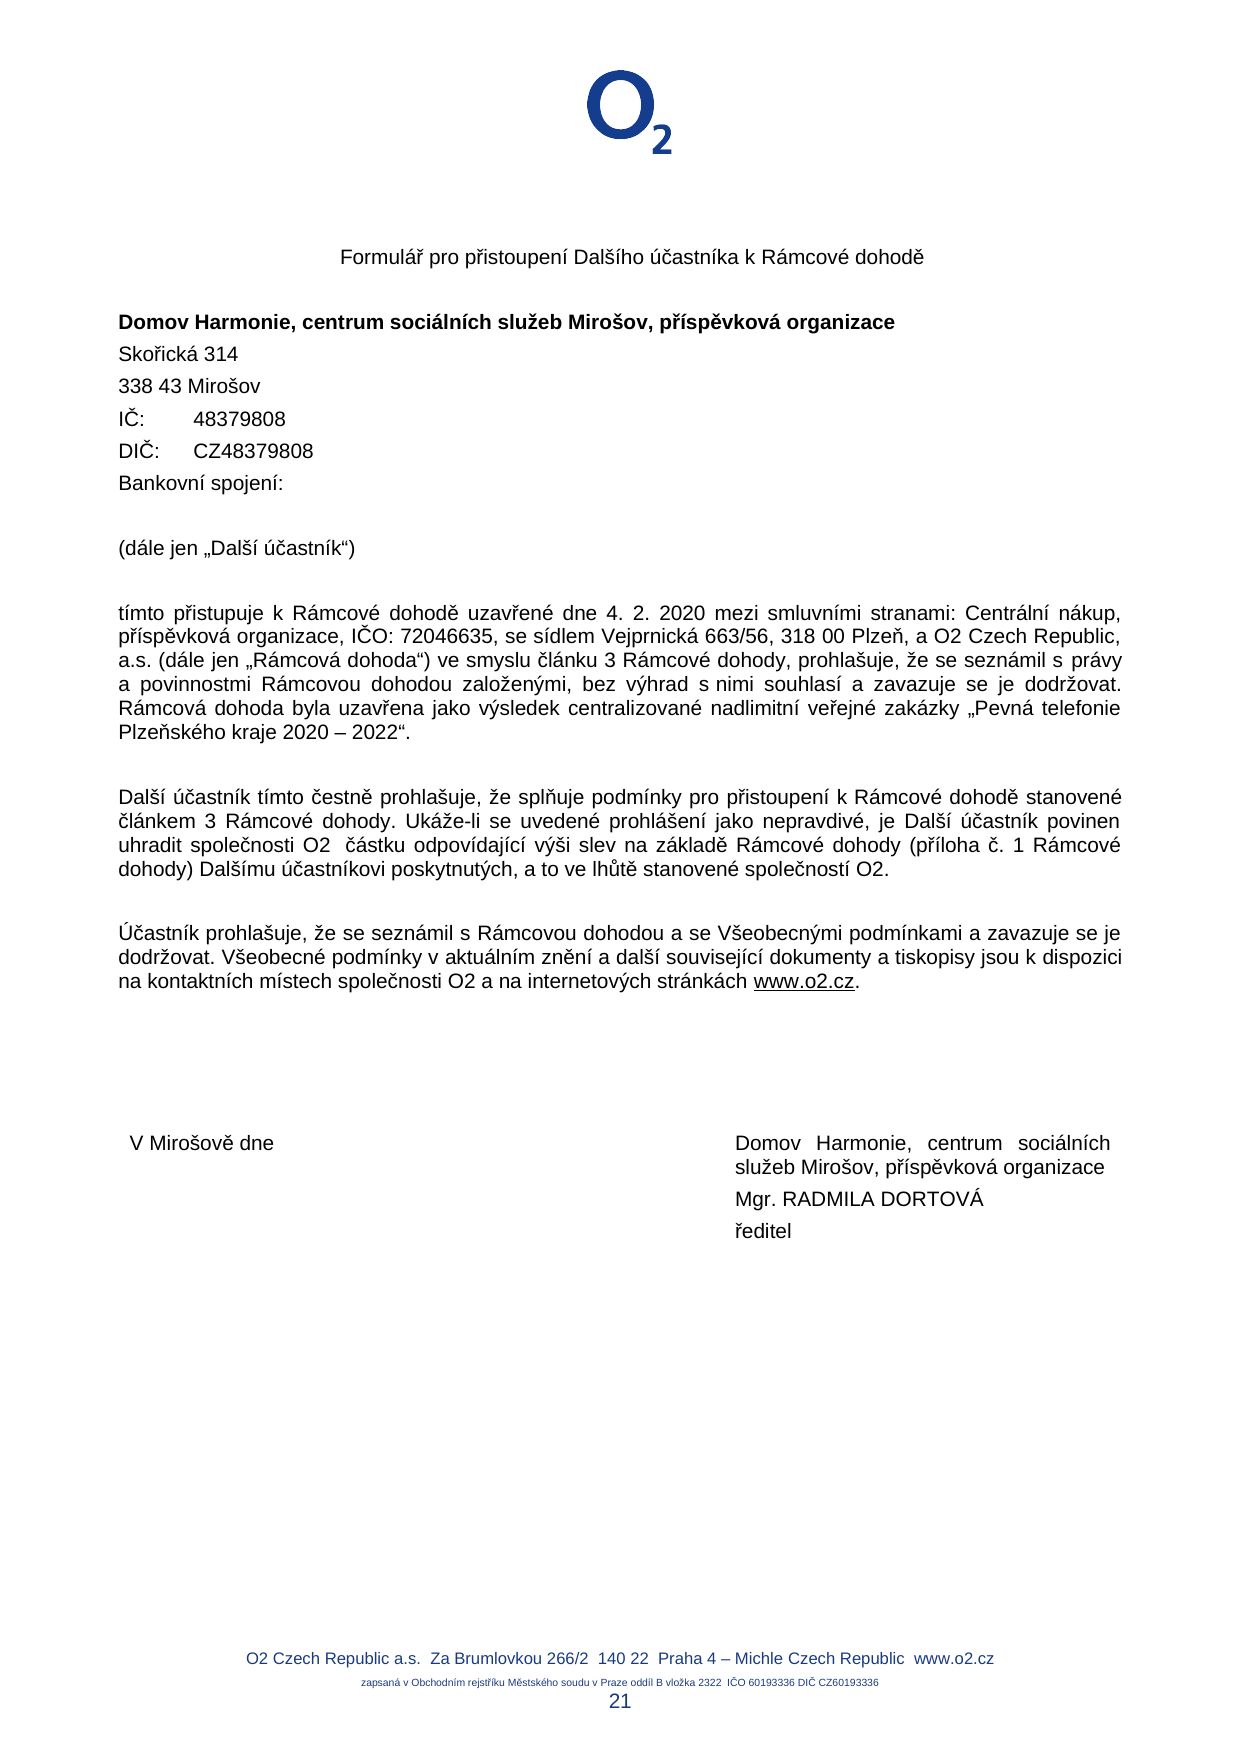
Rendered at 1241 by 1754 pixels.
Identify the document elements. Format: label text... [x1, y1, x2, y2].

text Domov Harmonie, centrum sociálních služeb Mirošov, příspěvková organizace [118, 310, 1122, 334]
text Formulář pro přistoupení Dalšího účastníka k Rámcové dohodě [266, 245, 1122, 269]
table_header Domov Harmonie, centrum sociálních služeb Mirošov, příspěvková organizace Mgr. RADMILA DORTOVÁ ředitel [724, 1131, 1122, 1404]
text DIČ: CZ48379808 [118, 439, 1122, 463]
text (dále jen „Další účastník“) [118, 536, 1122, 560]
text 338 43 Mirošov [118, 374, 1122, 398]
table_header V Mirošově dne [118, 1131, 723, 1404]
text Bankovní spojení: [118, 471, 1122, 495]
text Další účastník tímto čestně prohlašuje, že splňuje podmínky pro přistoupení k Rámcové dohodě stanovené článkem 3 Rámcové dohody. Ukáže-li se uvedené prohlášení jako nepravdivé, je Další účastník povinen uhradit společnosti O2 částku odpovídající výši slev na základě Rámcové dohody (příloha č. 1 Rámcové dohody) Dalšímu účastníkovi poskytnutých, a to ve lhůtě stanovené společností O2. [118, 785, 1122, 881]
picture [587, 70, 672, 154]
text Skořická 314 [118, 342, 1122, 366]
text Účastník prohlašuje, že se seznámil s Rámcovou dohodou a se Všeobecnými podmínkami a zavazuje se je dodržovat. Všeobecné podmínky v aktuálním znění a další související dokumenty a tiskopisy jsou k dispozici na kontaktních místech společnosti O2 a na internetových stránkách www.o2.cz. [118, 921, 1122, 993]
text IČ: 48379808 [118, 407, 1122, 431]
text tímto přistupuje k Rámcové dohodě uzavřené dne 4. 2. 2020 mezi smluvními stranami: Centrální nákup, příspěvková organizace, IČO: 72046635, se sídlem Vejprnická 663/56, 318 00 Plzeň, a O2 Czech Republic, a.s. (dále jen „Rámcová dohoda“) ve smyslu článku 3 Rámcové dohody, prohlašuje, že se seznámil s právy a povinnostmi Rámcovou dohodou založenými, bez výhrad s nimi souhlasí a zavazuje se je dodržovat. Rámcová dohoda byla uzavřena jako výsledek centralizované nadlimitní veřejné zakázky „Pevná telefonie Plzeňského kraje 2020 – 2022“. [118, 600, 1122, 744]
